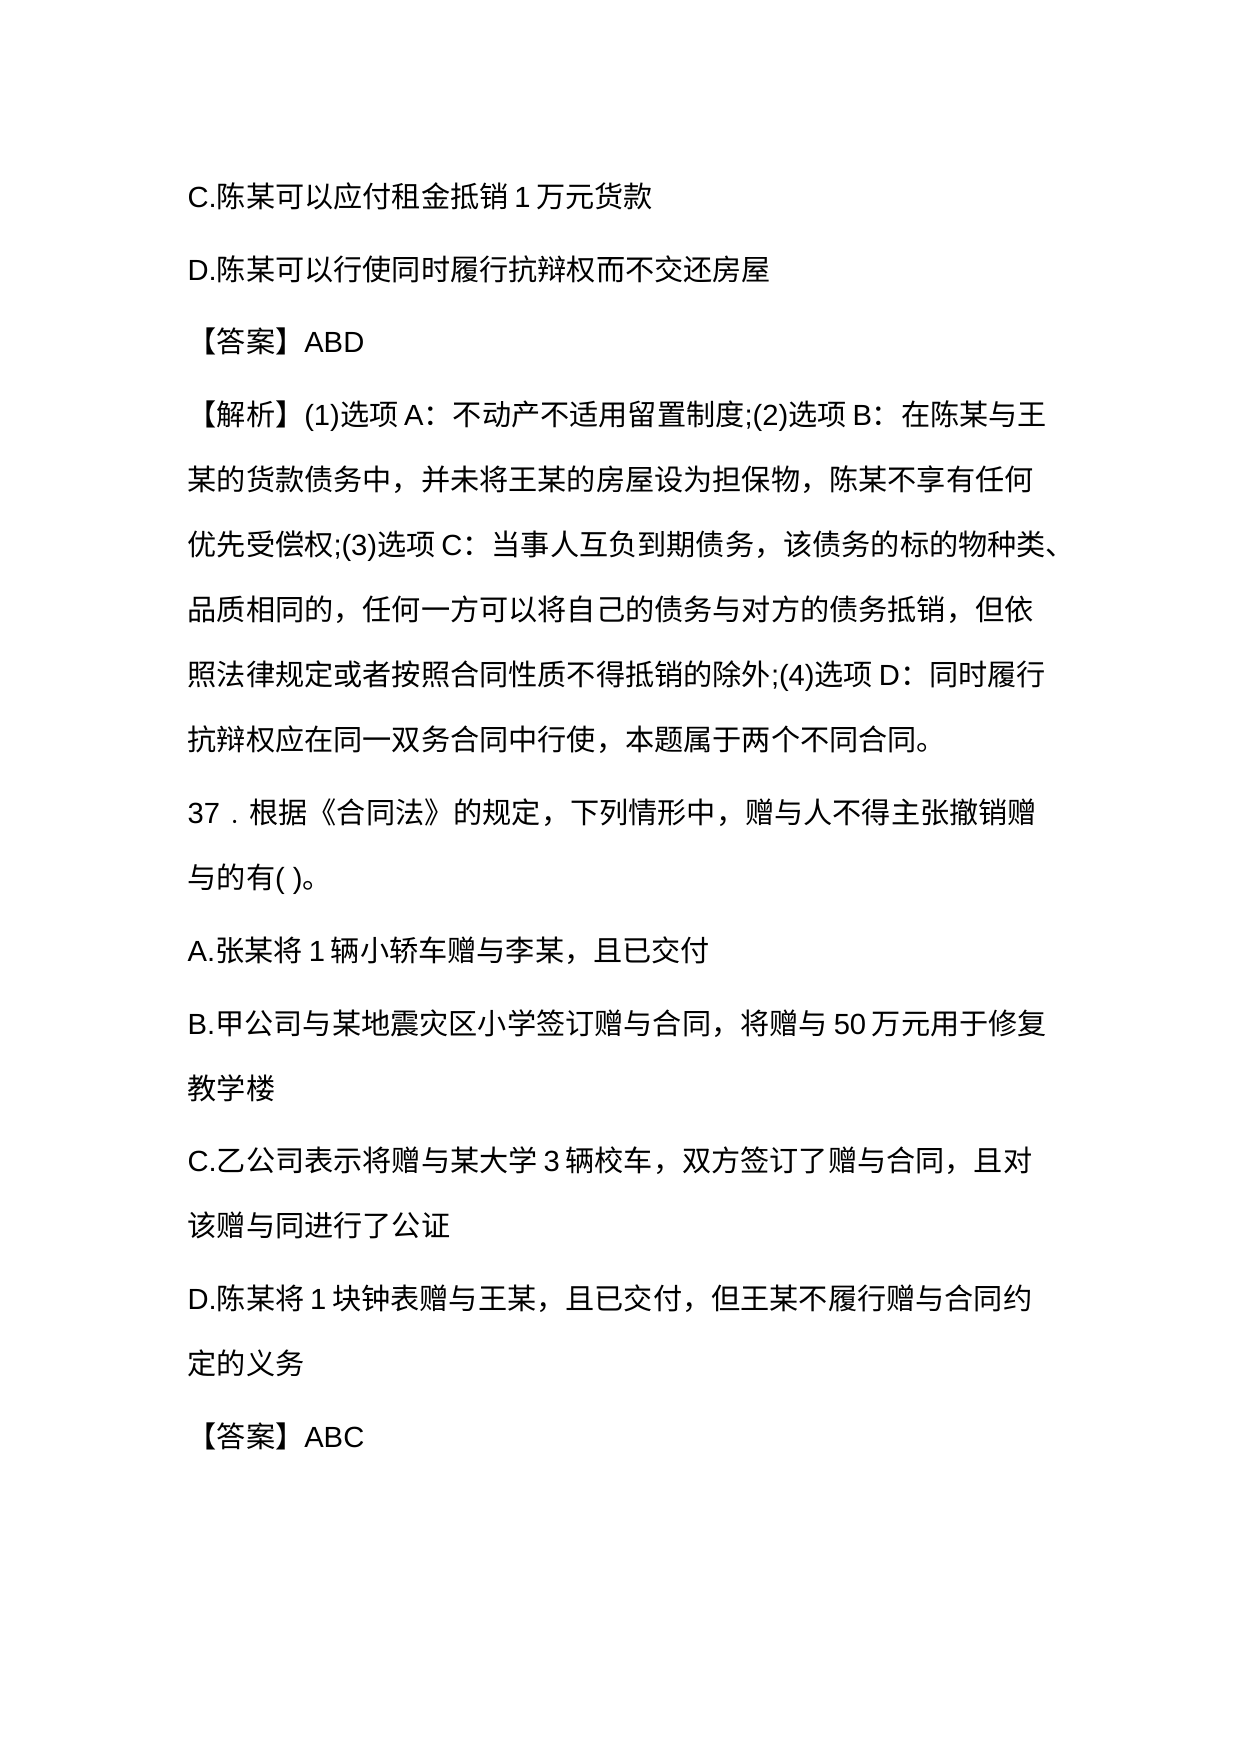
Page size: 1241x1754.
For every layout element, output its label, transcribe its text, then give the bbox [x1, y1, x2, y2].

text 【答案】ABC [187, 1402, 1053, 1467]
text B.甲公司与某地震灾区小学签订赠与合同，将赠与50万元用于修复教学楼 [187, 989, 1053, 1119]
text 【解析】(1)选项A：不动产不适用留置制度;(2)选项B：在陈某与王某的货款债务中，并未将王某的房屋设为担保物，陈某不享有任何优先受偿权;(3)选项C：当事人互负到期债务，该债务的标的物种类、品质相同的，任何一方可以将自己的债务与对方的债务抵销，但依照法律规定或者按照合同性质不得抵销的除外;(4)选项D：同时履行抗辩权应在同一双务合同中行使，本题属于两个不同合同。 [187, 380, 1053, 770]
text D.陈某将1块钟表赠与王某，且已交付，但王某不履行赠与合同约定的义务 [187, 1264, 1053, 1394]
text 【答案】ABD [187, 308, 1053, 373]
text 37﹒根据《合同法》的规定，下列情形中，赠与人不得主张撤销赠与的有( )。 [187, 778, 1053, 908]
text C.陈某可以应付租金抵销1万元货款 [187, 162, 1053, 227]
text C.乙公司表示将赠与某大学3辆校车，双方签订了赠与合同，且对该赠与同进行了公证 [187, 1127, 1053, 1257]
text D.陈某可以行使同时履行抗辩权而不交还房屋 [187, 235, 1053, 300]
text A.张某将1辆小轿车赠与李某，且已交付 [187, 916, 1053, 981]
